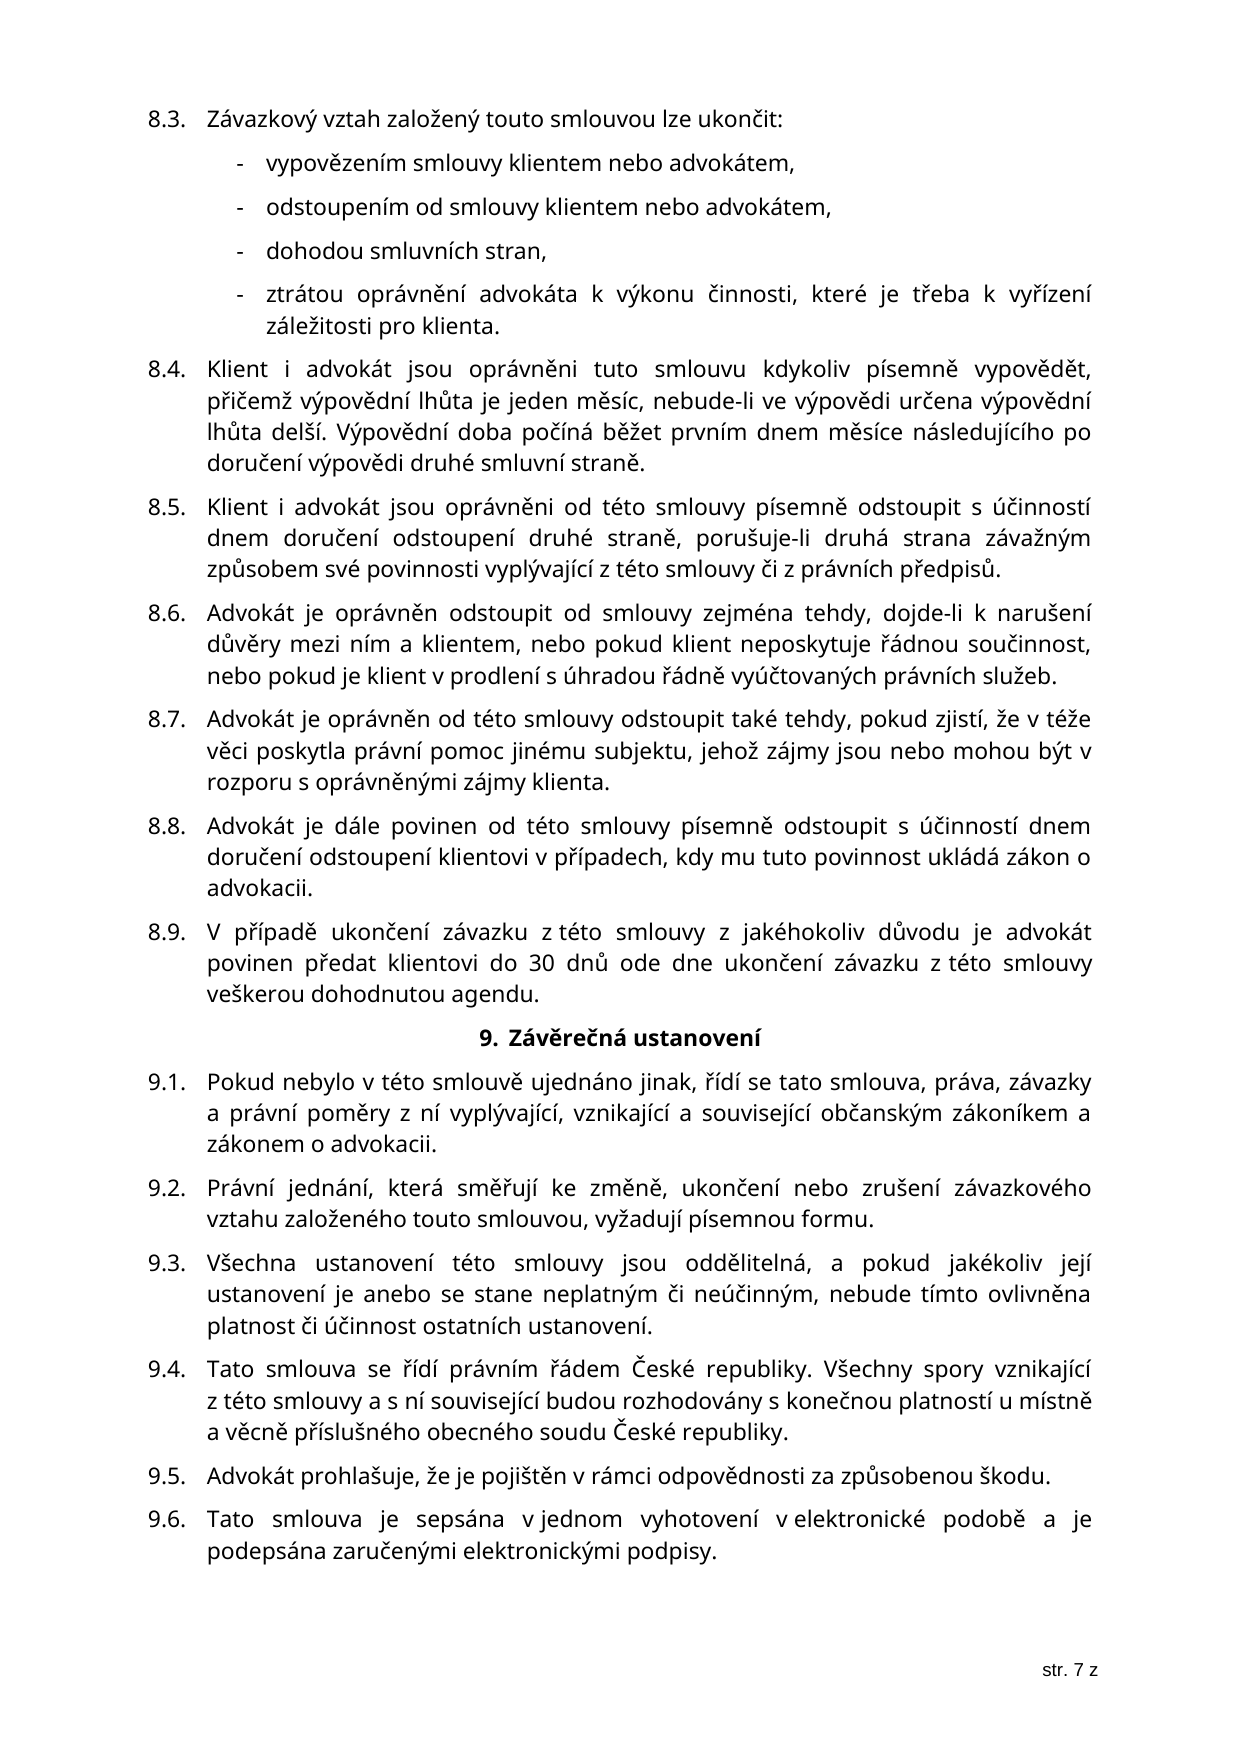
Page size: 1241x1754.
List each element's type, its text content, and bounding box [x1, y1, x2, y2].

list Tato smlouva je sepsána v jednom vyhotovení v elektronické podobě a je podepsána zaručenými elektronickými podpisy. [148, 1503, 1093, 1566]
list Advokát prohlašuje, že je pojištěn v rámci odpovědnosti za způsobenou škodu. [148, 1460, 1093, 1491]
list Advokát je oprávněn od této smlouvy odstoupit také tehdy, pokud zjistí, že v téže věci poskytla právní pomoc jinému subjektu, jehož zájmy jsou nebo mohou být v rozporu s oprávněnými zájmy klienta. [148, 703, 1093, 797]
list Advokát je oprávněn odstoupit od smlouvy zejména tehdy, dojde-li k narušení důvěry mezi ním a klientem, nebo pokud klient neposkytuje řádnou součinnost, nebo pokud je klient v prodlení s úhradou řádně vyúčtovaných právních služeb. [148, 597, 1093, 691]
list vypovězením smlouvy klientem nebo advokátem, [236, 147, 1093, 178]
list Závěrečná ustanovení [148, 1022, 1093, 1053]
list Klient i advokát jsou oprávněni tuto smlouvu kdykoliv písemně vypovědět, přičemž výpovědní lhůta je jeden měsíc, nebude-li ve výpovědi určena výpovědní lhůta delší. Výpovědní doba počíná běžet prvním dnem měsíce následujícího po doručení výpovědi druhé smluvní straně. [148, 353, 1093, 478]
list Advokát je dále povinen od této smlouvy písemně odstoupit s účinností dnem doručení odstoupení klientovi v případech, kdy mu tuto povinnost ukládá zákon o advokacii. [148, 810, 1093, 903]
list dohodou smluvních stran, [236, 235, 1093, 266]
list Klient i advokát jsou oprávněni od této smlouvy písemně odstoupit s účinností dnem doručení odstoupení druhé straně, porušuje-li druhá strana závažným způsobem své povinnosti vyplývající z této smlouvy či z právních předpisů. [148, 491, 1093, 585]
list Všechna ustanovení této smlouvy jsou oddělitelná, a pokud jakékoliv její ustanovení je anebo se stane neplatným či neúčinným, nebude tímto ovlivněna platnost či účinnost ostatních ustanovení. [148, 1247, 1093, 1341]
list odstoupením od smlouvy klientem nebo advokátem, [236, 191, 1093, 222]
list ztrátou oprávnění advokáta k výkonu činnosti, které je třeba k vyřízení záležitosti pro klienta. [236, 278, 1093, 341]
list Závazkový vztah založený touto smlouvou lze ukončit: [148, 103, 1093, 135]
list Pokud nebylo v této smlouvě ujednáno jinak, řídí se tato smlouva, práva, závazky a právní poměry z ní vyplývající, vznikající a související občanským zákoníkem a zákonem o advokacii. [148, 1066, 1093, 1160]
list Právní jednání, která směřují ke změně, ukončení nebo zrušení závazkového vztahu založeného touto smlouvou, vyžadují písemnou formu. [148, 1172, 1093, 1235]
list Tato smlouva se řídí právním řádem České republiky. Všechny spory vznikající z této smlouvy a s ní související budou rozhodovány s konečnou platností u místně a věcně příslušného obecného soudu České republiky. [148, 1353, 1093, 1447]
list V případě ukončení závazku z této smlouvy z jakéhokoliv důvodu je advokát povinen předat klientovi do 30 dnů ode dne ukončení závazku z této smlouvy veškerou dohodnutou agendu. [148, 916, 1093, 1010]
